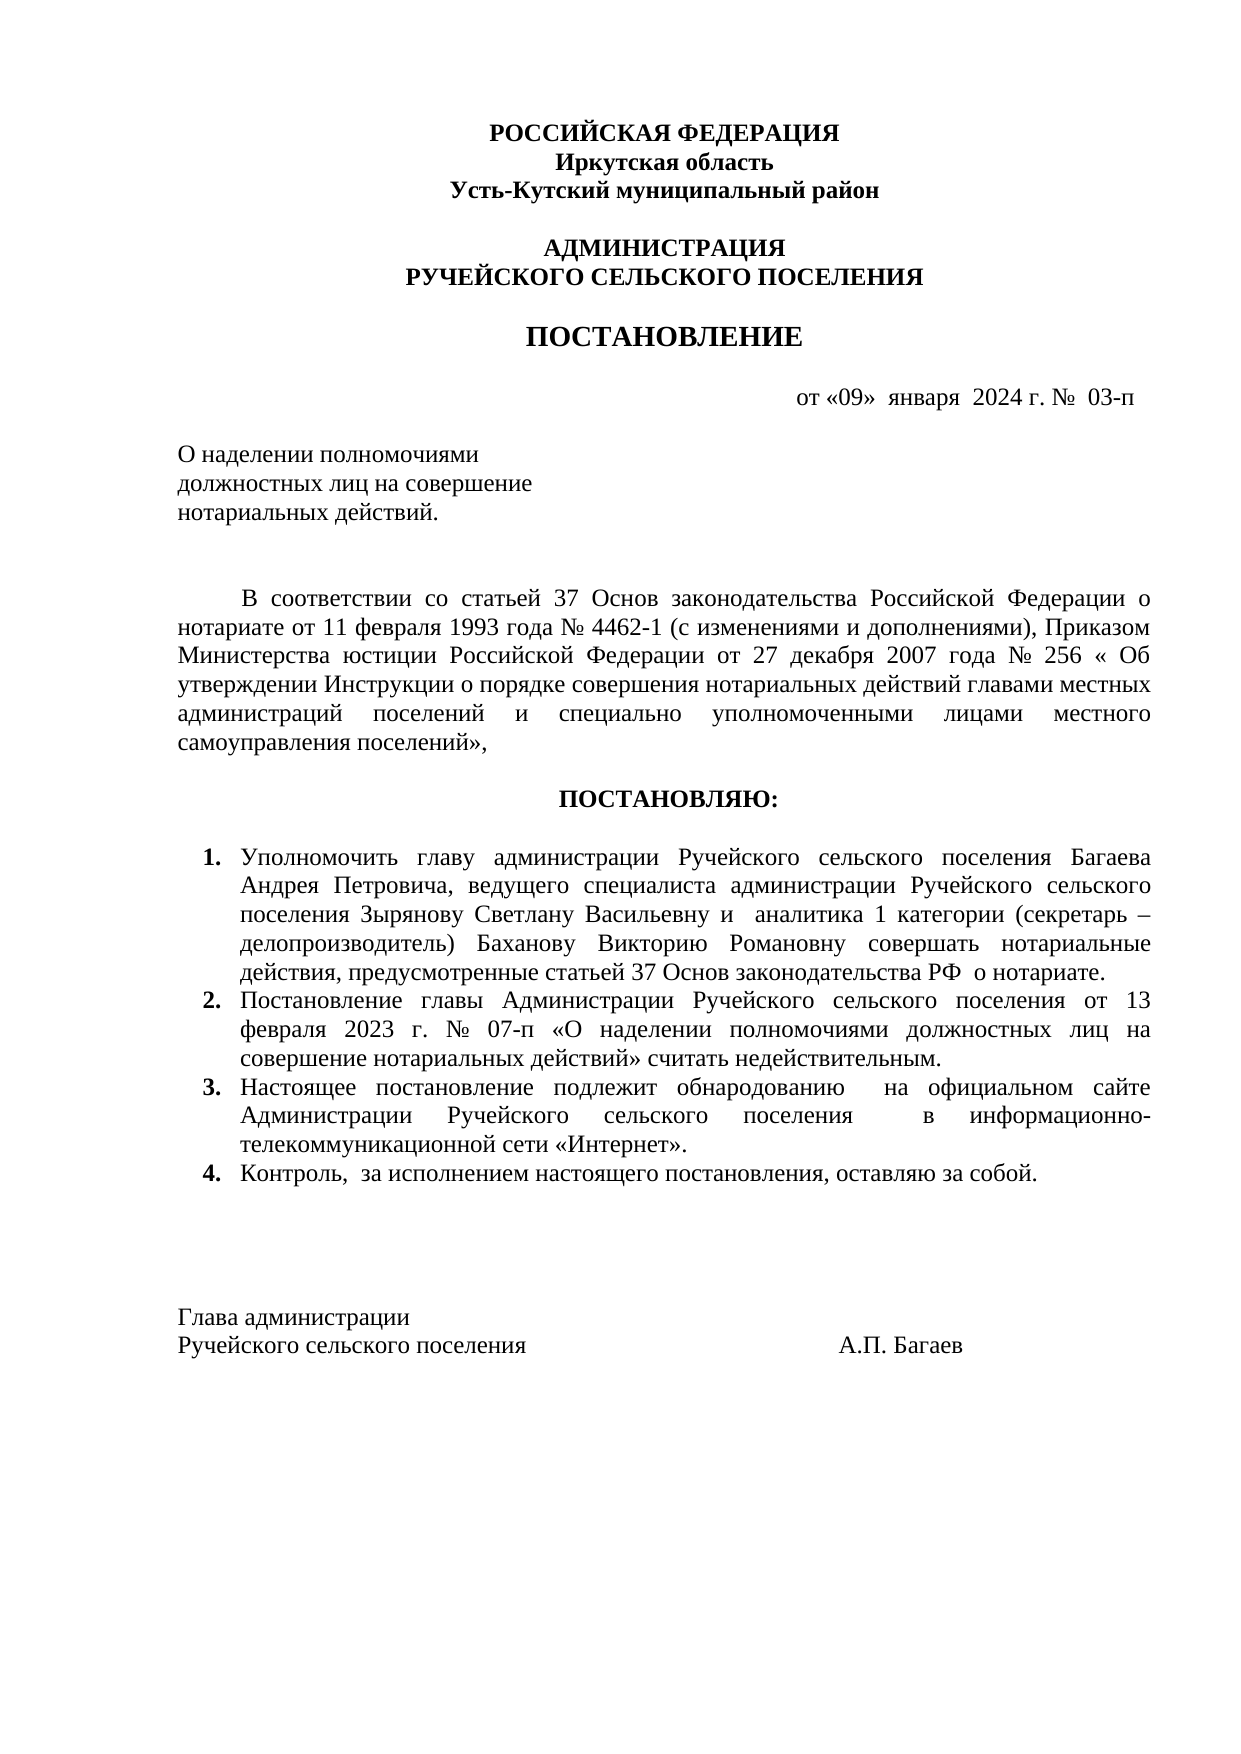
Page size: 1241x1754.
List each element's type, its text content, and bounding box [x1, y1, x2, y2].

text ПОСТАНОВЛЕНИЕ [177, 319, 1152, 353]
text РУЧЕЙСКОГО СЕЛЬСКОГО ПОСЕЛЕНИЯ [177, 262, 1152, 291]
list Постановление главы Администрации Ручейского сельского поселения от 13 февраля 2023 г. № 07-п «О наделении полномочиями должностных лиц на совершение нотариальных действий» считать недействительным. [202, 985, 1152, 1072]
text ПОСТАНОВЛЯЮ: [177, 784, 1152, 813]
text нотариальных действий. [177, 497, 1152, 525]
text Усть-Кутский муниципальный район [177, 176, 1152, 204]
text Глава администрации [177, 1302, 1152, 1330]
text от «09» января 2024 г. № 03-п [177, 382, 1152, 410]
text РОССИЙСКАЯ ФЕДЕРАЦИЯ [177, 118, 1152, 147]
text О наделении полномочиями [177, 439, 1152, 468]
list Уполномочить главу администрации Ручейского сельского поселения Багаева Андрея Петровича, ведущего специалиста администрации Ручейского сельского поселения Зырянову Светлану Васильевну и аналитика 1 категории (секретарь – делопроизводитель) Баханову Викторию Романовну совершать нотариальные действия, предусмотренные статьей 37 Основ законодательства РФ о нотариате. [202, 842, 1152, 985]
text В соответствии со статьей 37 Основ законодательства Российской Федерации о нотариате от 11 февраля 1993 года № 4462-1 (с изменениями и дополнениями), Приказом Министерства юстиции Российской Федерации от 27 декабря 2007 года № 256 « Об утверждении Инструкции о порядке совершения нотариальных действий главами местных администраций поселений и специально уполномоченными лицами местного самоуправления поселений», [177, 583, 1152, 755]
text должностных лиц на совершение [177, 468, 1152, 497]
text АДМИНИСТРАЦИЯ [177, 233, 1152, 262]
list Настоящее постановление подлежит обнародованию на официальном сайте Администрации Ручейского сельского поселения в информационно-телекоммуникационной сети «Интернет». [202, 1072, 1152, 1158]
text Ручейского сельского поселения А.П. Багаев [177, 1330, 1152, 1359]
text Иркутская область [177, 147, 1152, 176]
list Контроль, за исполнением настоящего постановления, оставляю за собой. [202, 1158, 1152, 1187]
